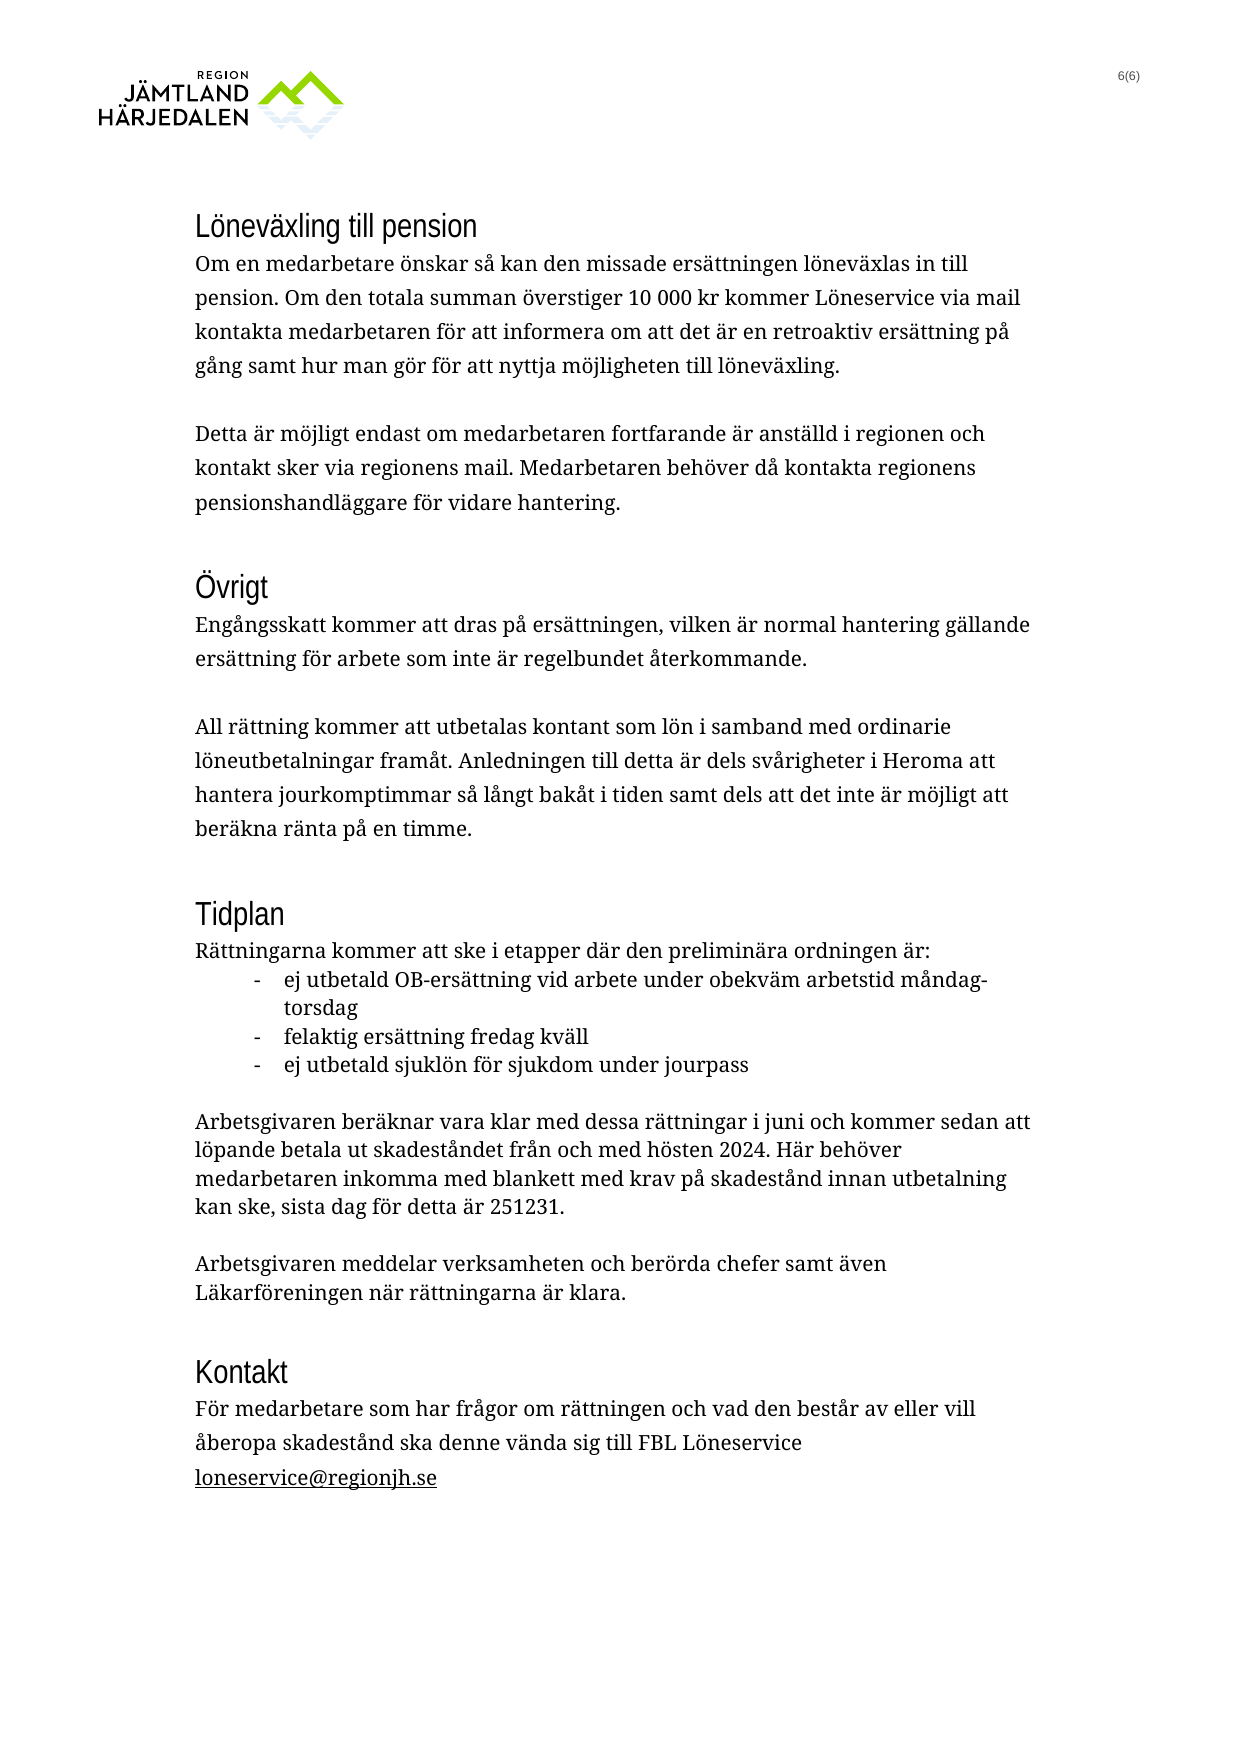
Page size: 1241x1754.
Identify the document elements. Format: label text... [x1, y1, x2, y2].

text Rättningarna kommer att ske i etapper där den preliminära ordningen är: [195, 937, 1045, 965]
text Engångsskatt kommer att dras på ersättningen, vilken är normal hantering gällande ersättning för arbete som inte är regelbundet återkommande. [195, 610, 1045, 672]
list ej utbetald OB-ersättning vid arbete under obekväm arbetstid måndag-torsdag [254, 965, 1045, 1022]
subtitle Tidplan [195, 894, 1045, 932]
list felaktig ersättning fredag kväll [254, 1022, 1045, 1050]
subtitle Kontakt [195, 1352, 1045, 1390]
subtitle Löneväxling till pension [195, 207, 1045, 245]
text Detta är möjligt endast om medarbetaren fortfarande är anställd i regionen och kontakt sker via regionens mail. Medarbetaren behöver då kontakta regionens pensionshandläggare för vidare hantering. [195, 419, 1045, 516]
subtitle Övrigt [195, 567, 1045, 606]
text För medarbetare som har frågor om rättningen och vad den består av eller vill åberopa skadestånd ska denne vända sig till FBL Löneservice loneservice@regionjh.se [195, 1394, 1045, 1491]
list ej utbetald sjuklön för sjukdom under jourpass [254, 1050, 1045, 1079]
text All rättning kommer att utbetalas kontant som lön i samband med ordinarie löneutbetalningar framåt. Anledningen till detta är dels svårigheter i Heroma att hantera jourkomptimmar så långt bakåt i tiden samt dels att det inte är möjligt att beräkna ränta på en timme. [195, 712, 1045, 843]
text Arbetsgivaren beräknar vara klar med dessa rättningar i juni och kommer sedan att löpande betala ut skadeståndet från och med hösten 2024. Här behöver medarbetaren inkomma med blankett med krav på skadestånd innan utbetalning kan ske, sista dag för detta är 251231. [195, 1107, 1045, 1221]
text Om en medarbetare önskar så kan den missade ersättningen löneväxlas in till pension. Om den totala summan överstiger 10 000 kr kommer Löneservice via mail kontakta medarbetaren för att informera om att det är en retroaktiv ersättning på gång samt hur man gör för att nyttja möjligheten till löneväxling. [195, 249, 1045, 380]
text Arbetsgivaren meddelar verksamheten och berörda chefer samt även Läkarföreningen när rättningarna är klara. [195, 1249, 1045, 1306]
